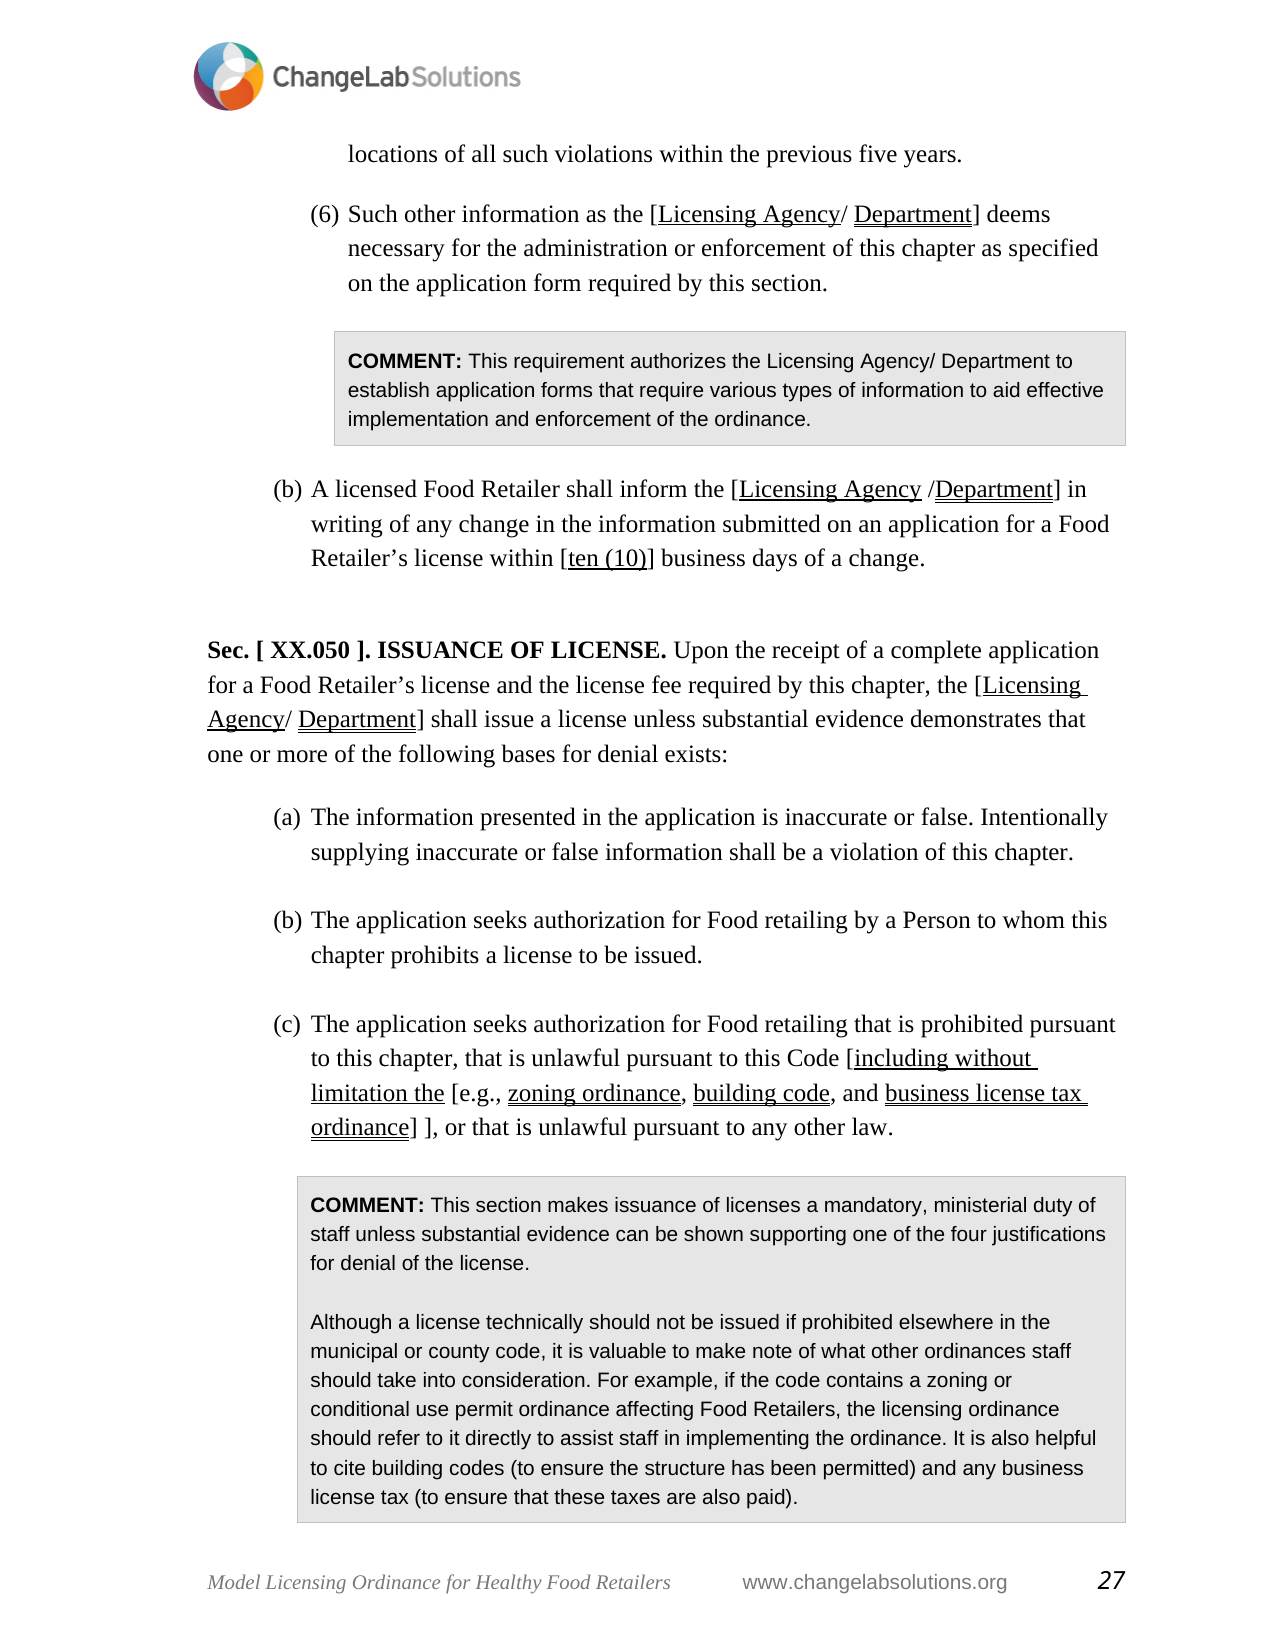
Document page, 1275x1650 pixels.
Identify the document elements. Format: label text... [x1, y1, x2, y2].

text (b) The application seeks authorization for Food retailing by a Person to whom this chapter prohibits a license to be issued. [273, 906, 1125, 969]
text (6) Such other information as the [Licensing Agency/ Department] deems necessary for the administration or enforcement of this chapter as specified on the application form required by this section. [310, 199, 1125, 297]
text (b) A licensed Food Retailer shall inform the [Licensing Agency /Department] in writing of any change in the information submitted on an application for a Food Retailer’s license within [ten (10)] business days of a change. [273, 474, 1125, 572]
picture [183, 37, 532, 124]
text comment: This section makes issuance of licenses a mandatory, ministerial duty of staff unless substantial evidence can be shown supporting one of the four justifications for denial of the license. [298, 1177, 1125, 1263]
text comment: This requirement authorizes the Licensing Agency/ Department to establish application forms that require various types of information to aid effective implementation and enforcement of the ordinance. [335, 332, 1125, 445]
text Although a license technically should not be issued if prohibited elsewhere in the municipal or county code, it is valuable to make note of what other ordinances staff should take into consideration. For example, if the code contains a zoning or conditional use permit ordinance affecting Food Retailers, the licensing ordinance should refer to it directly to assist staff in implementing the ordinance. It is also helpful to cite building codes (to ensure the structure has been permitted) and any business license tax (to ensure that these taxes are also paid). [298, 1292, 1125, 1522]
text Sec. [ XX.050 ]. ISSUANCE OF LICENSE. Upon the receipt of a complete application for a Food Retailer’s license and the license fee required by this chapter, the [Licensing Agency/ Department] shall issue a license unless substantial evidence demonstrates that one or more of the following bases for denial exists: [207, 635, 1125, 768]
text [310, 139, 1125, 168]
text (c) The application seeks authorization for Food retailing that is prohibited pursuant to this chapter, that is unlawful pursuant to this Code [including without limitation the [e.g., zoning ordinance, building code, and business license tax ordinance] ], or that is unlawful pursuant to any other law. [273, 1009, 1125, 1141]
text (a) The information presented in the application is inaccurate or false. Intentionally supplying inaccurate or false information shall be a violation of this chapter. [273, 802, 1125, 865]
